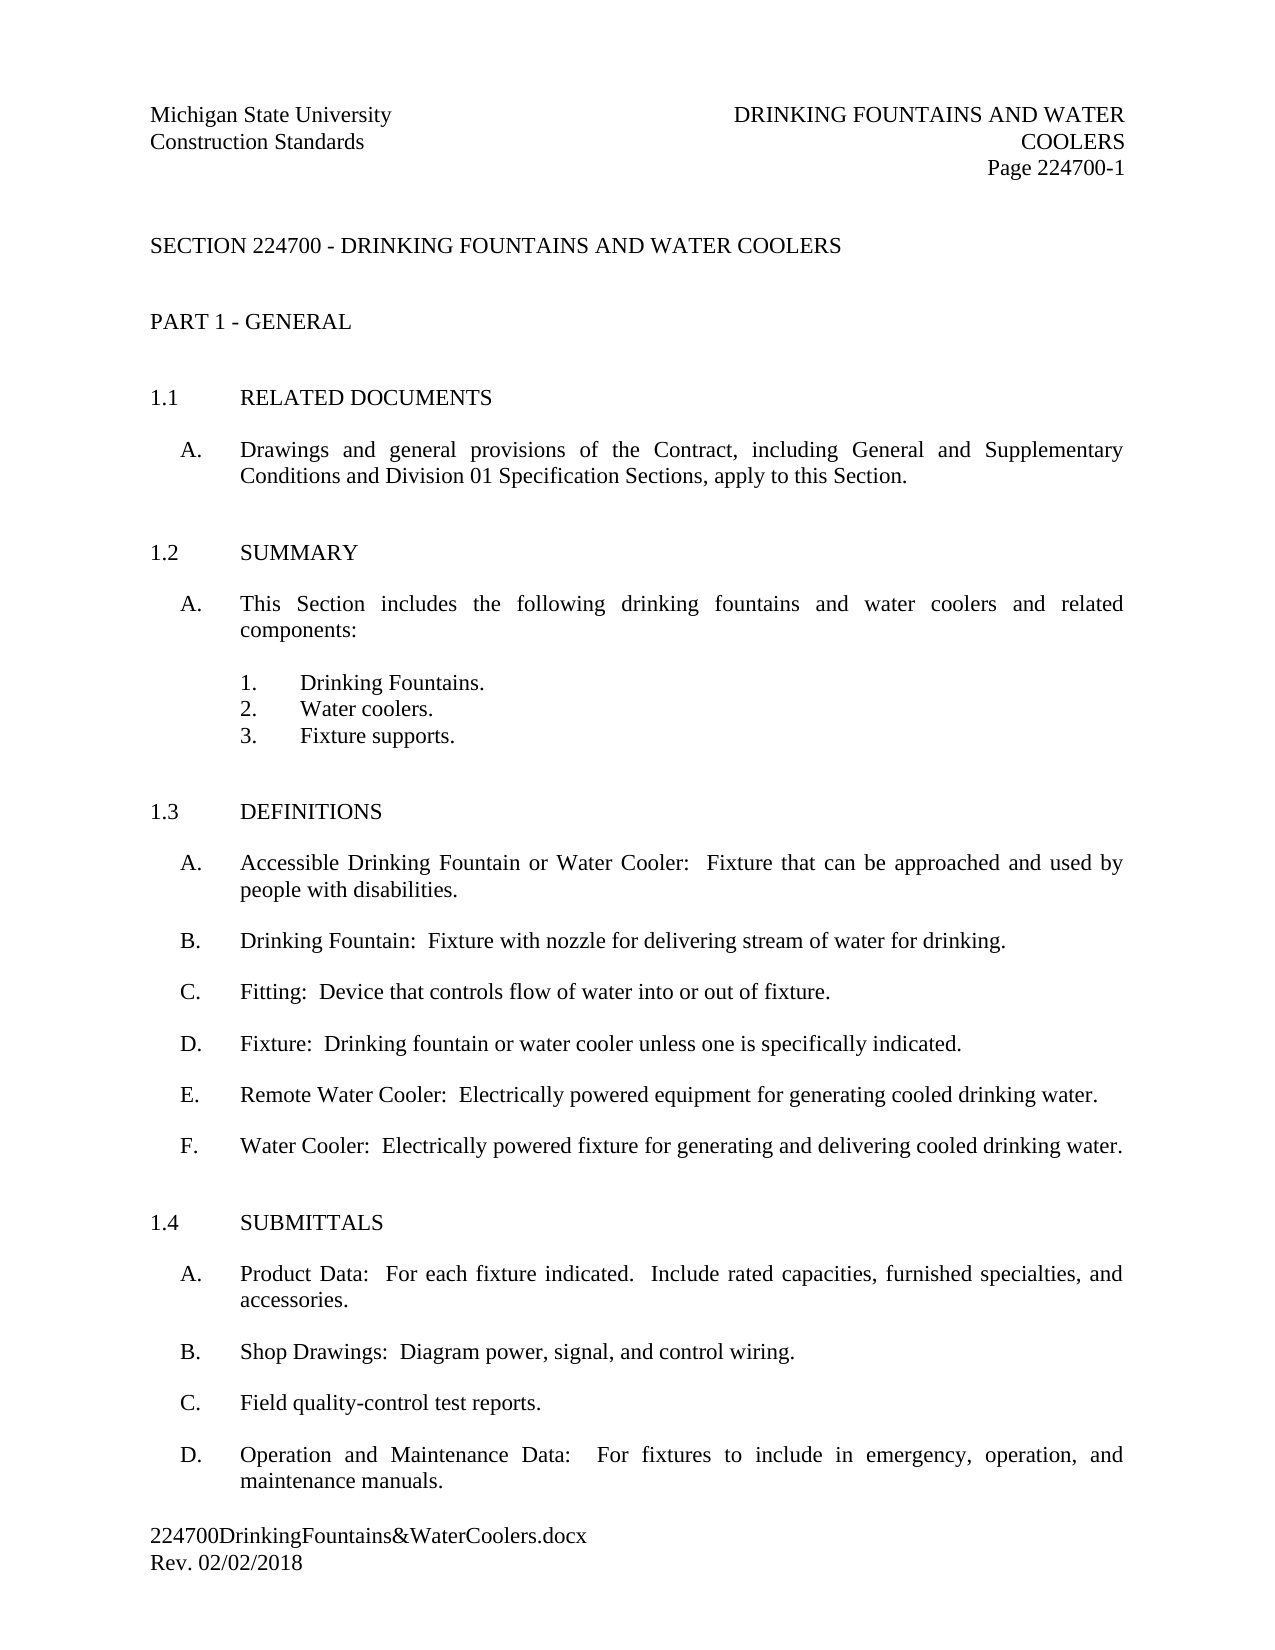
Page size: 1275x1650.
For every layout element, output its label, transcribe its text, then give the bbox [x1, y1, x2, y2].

text DEFINITIONS [150, 798, 1125, 824]
text SUMMARY [150, 538, 1125, 565]
text Drinking Fountain: Fixture with nozzle for delivering stream of water for drinking. [180, 927, 1125, 953]
text Field quality-control test reports. [180, 1389, 1125, 1416]
text Fixture supports. [240, 722, 1125, 748]
text Fixture: Drinking fountain or water cooler unless one is specifically indicated. [180, 1030, 1125, 1056]
text SUBMITTALS [150, 1209, 1125, 1235]
text RELATED DOCUMENTS [150, 384, 1125, 411]
text Operation and Maintenance Data: For fixtures to include in emergency, operation, and maintenance manuals. [180, 1441, 1125, 1493]
text Drinking Fountains. [240, 669, 1125, 695]
text SECTION 224700 - DRINKING FOUNTAINS AND WATER COOLERS [150, 232, 1125, 258]
text Accessible Drinking Fountain or Water Cooler: Fixture that can be approached and used by people with disabilities. [180, 849, 1125, 902]
text Shop Drawings: Diagram power, signal, and control wiring. [180, 1338, 1125, 1364]
text Water Cooler: Electrically powered fixture for generating and delivering cooled drinking water. [180, 1132, 1125, 1159]
text Remote Water Cooler: Electrically powered equipment for generating cooled drinking water. [180, 1081, 1125, 1107]
text Drawings and general provisions of the Contract, including General and Supplementary Conditions and Division 01 Specification Sections, apply to this Section. [180, 436, 1125, 488]
text Product Data: For each fixture indicated. Include rated capacities, furnished specialties, and accessories. [180, 1260, 1125, 1313]
text Water coolers. [240, 695, 1125, 722]
text GENERAL [150, 308, 1125, 334]
text This Section includes the following drinking fountains and water coolers and related components: [180, 590, 1125, 643]
text Fitting: Device that controls flow of water into or out of fixture. [180, 978, 1125, 1005]
